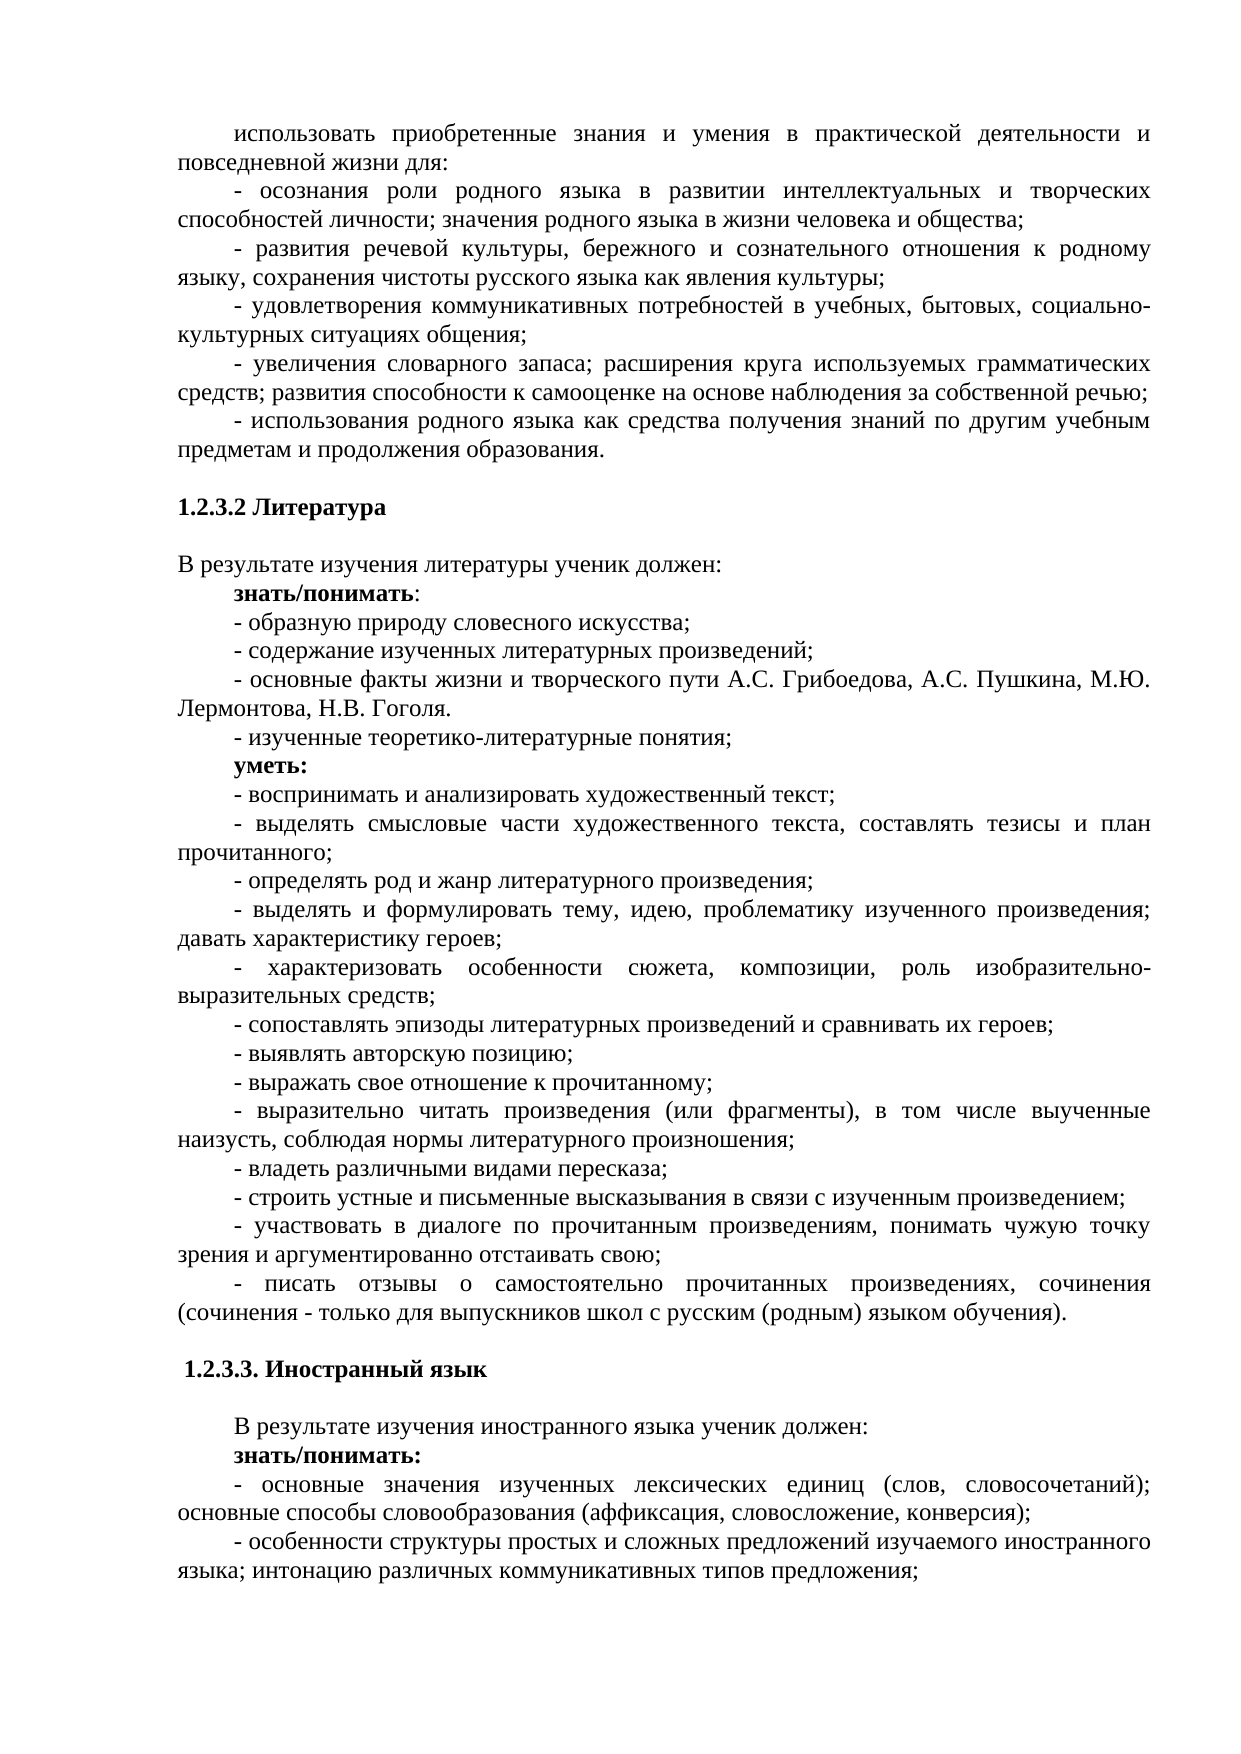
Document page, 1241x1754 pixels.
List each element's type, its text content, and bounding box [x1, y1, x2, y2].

text - особенности структуры простых и сложных предложений изучаемого иностранного языка; интонацию различных коммуникативных типов предложения; [177, 1526, 1152, 1584]
text В результате изучения иностранного языка ученик должен: [177, 1411, 1152, 1440]
text знать/понимать: [177, 578, 1152, 607]
text - выразительно читать произведения (или фрагменты), в том числе выученные наизусть, соблюдая нормы литературного произношения; [177, 1096, 1152, 1153]
text - воспринимать и анализировать художественный текст; [177, 779, 1152, 808]
text - сопоставлять эпизоды литературных произведений и сравнивать их героев; [177, 1009, 1152, 1038]
text - увеличения словарного запаса; расширения круга используемых грамматических средств; развития способности к самооценке на основе наблюдения за собственной речью; [177, 348, 1152, 406]
text - характеризовать особенности сюжета, композиции, роль изобразительно-выразительных средств; [177, 952, 1152, 1009]
text - осознания роли родного языка в развитии интеллектуальных и творческих способностей личности; значения родного языка в жизни человека и общества; [177, 176, 1152, 233]
text уметь: [177, 751, 1152, 779]
text 1.2.3.3. Иностранный язык [177, 1354, 1152, 1382]
text - удовлетворения коммуникативных потребностей в учебных, бытовых, социально-культурных ситуациях общения; [177, 291, 1152, 348]
text - участвовать в диалоге по прочитанным произведениям, понимать чужую точку зрения и аргументированно отстаивать свою; [177, 1211, 1152, 1268]
text 1.2.3.2 Литература [177, 492, 1152, 521]
text - содержание изученных литературных произведений; [177, 636, 1152, 664]
text - владеть различными видами пересказа; [177, 1153, 1152, 1182]
text - образную природу словесного искусства; [177, 607, 1152, 636]
text - выделять и формулировать тему, идею, проблематику изученного произведения; давать характеристику героев; [177, 894, 1152, 952]
text - основные значения изученных лексических единиц (слов, словосочетаний); основные способы словообразования (аффиксация, словосложение, конверсия); [177, 1469, 1152, 1526]
text - писать отзывы о самостоятельно прочитанных произведениях, сочинения (сочинения - только для выпускников школ с русским (родным) языком обучения). [177, 1268, 1152, 1326]
text - определять род и жанр литературного произведения; [177, 866, 1152, 894]
text использовать приобретенные знания и умения в практической деятельности и повседневной жизни для: [177, 118, 1152, 176]
text - выделять смысловые части художественного текста, составлять тезисы и план прочитанного; [177, 808, 1152, 866]
text - выражать свое отношение к прочитанному; [177, 1067, 1152, 1096]
text - выявлять авторскую позицию; [177, 1038, 1152, 1067]
text - основные факты жизни и творческого пути А.С. Грибоедова, А.С. Пушкина, М.Ю. Лермонтова, Н.В. Гоголя. [177, 664, 1152, 722]
text - изученные теоретико-литературные понятия; [177, 722, 1152, 751]
text - строить устные и письменные высказывания в связи с изученным произведением; [177, 1182, 1152, 1211]
text знать/понимать: [177, 1440, 1152, 1469]
text - развития речевой культуры, бережного и сознательного отношения к родному языку, сохранения чистоты русского языка как явления культуры; [177, 233, 1152, 291]
text - использования родного языка как средства получения знаний по другим учебным предметам и продолжения образования. [177, 406, 1152, 463]
text В результате изучения литературы ученик должен: [177, 549, 1152, 578]
